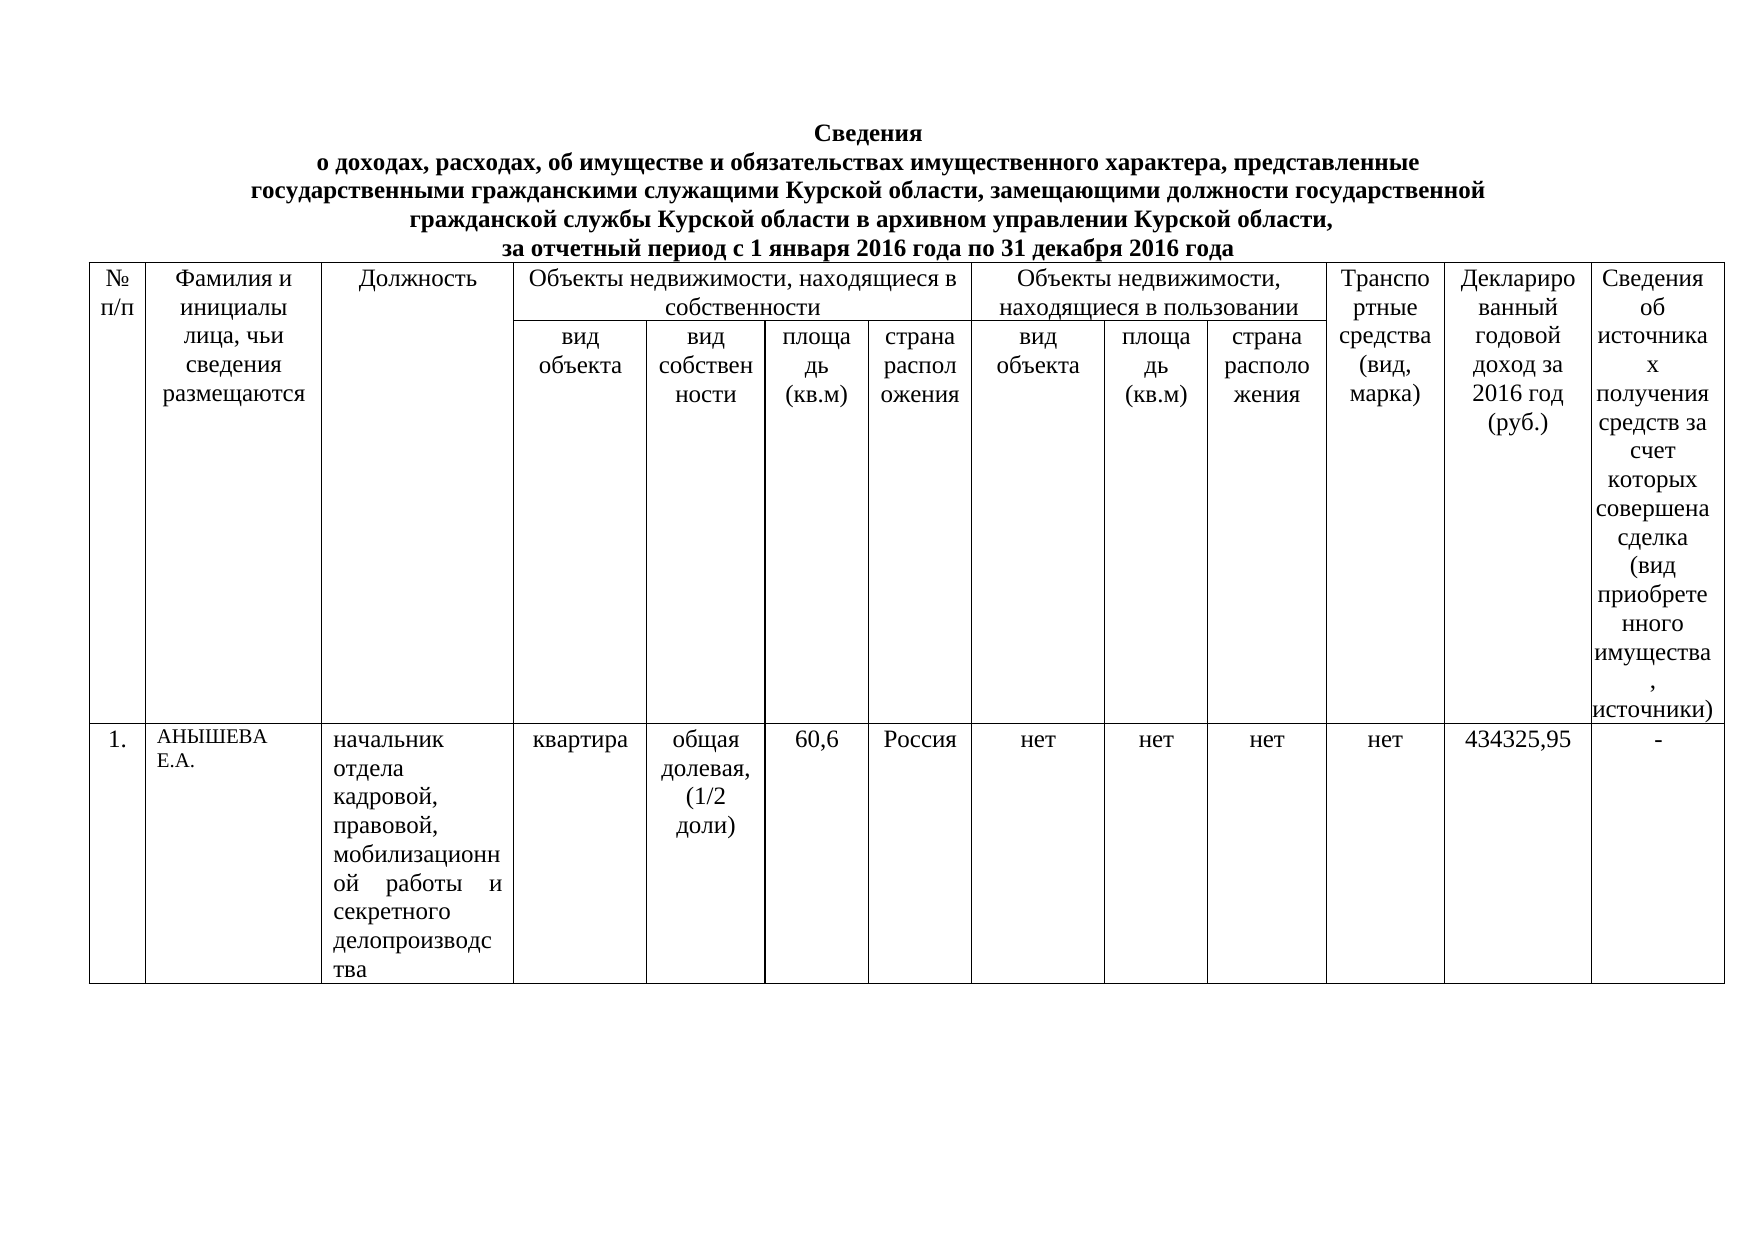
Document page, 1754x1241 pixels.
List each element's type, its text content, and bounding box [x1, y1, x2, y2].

table_cell - [1592, 724, 1724, 983]
table_cell квартира [514, 724, 646, 983]
table_header Должность [322, 263, 513, 723]
table_cell страна расположения [1208, 321, 1326, 723]
table_header № п/п [90, 263, 145, 723]
text Сведения [100, 118, 1636, 147]
table_header Сведения об источниках получения средств за счет которых совершена сделка (вид приобретенного имущества, источники) [1592, 263, 1724, 723]
table_cell начальник отдела кадровой, правовой, мобилизационной работы и секретного делопроизводства [322, 724, 513, 983]
table_cell Россия [869, 724, 971, 983]
table_cell 434325,95 [1445, 724, 1591, 983]
text за отчетный период с 1 января 2016 года по 31 декабря 2016 года [100, 233, 1636, 262]
table_header Транспортные средства (вид, марка) [1327, 263, 1444, 723]
text государственными гражданскими служащими Курской области, замещающими должности государственной [100, 176, 1636, 204]
table_cell общая долевая, (1/2 доли) [647, 724, 764, 983]
table_cell площадь (кв.м) [1105, 321, 1207, 723]
table_header Объекты недвижимости, находящиеся в собственности [514, 263, 971, 320]
table_cell вид собственности [647, 321, 764, 723]
table_cell вид объекта [514, 321, 646, 723]
table_header Декларированный годовой доход за 2016 год (руб.) [1445, 263, 1591, 723]
text гражданской службы Курской области в архивном управлении Курской области, [100, 204, 1636, 233]
table_header Фамилия и инициалы лица, чьи сведения размещаются [146, 263, 321, 723]
table_cell нет [1105, 724, 1207, 983]
table_cell АНЫШЕВА Е.А. [146, 724, 321, 983]
table_cell площадь (кв.м) [766, 321, 868, 723]
table_cell нет [972, 724, 1104, 983]
table_cell вид объекта [972, 321, 1104, 723]
table_cell нет [1208, 724, 1326, 983]
table_cell 60,6 [766, 724, 868, 983]
text о доходах, расходах, об имуществе и обязательствах имущественного характера, представленные [100, 147, 1636, 176]
table_cell 1. [90, 724, 145, 983]
table_cell страна расположения [869, 321, 971, 723]
table_cell нет [1327, 724, 1444, 983]
table_header Объекты недвижимости, находящиеся в пользовании [972, 263, 1326, 320]
